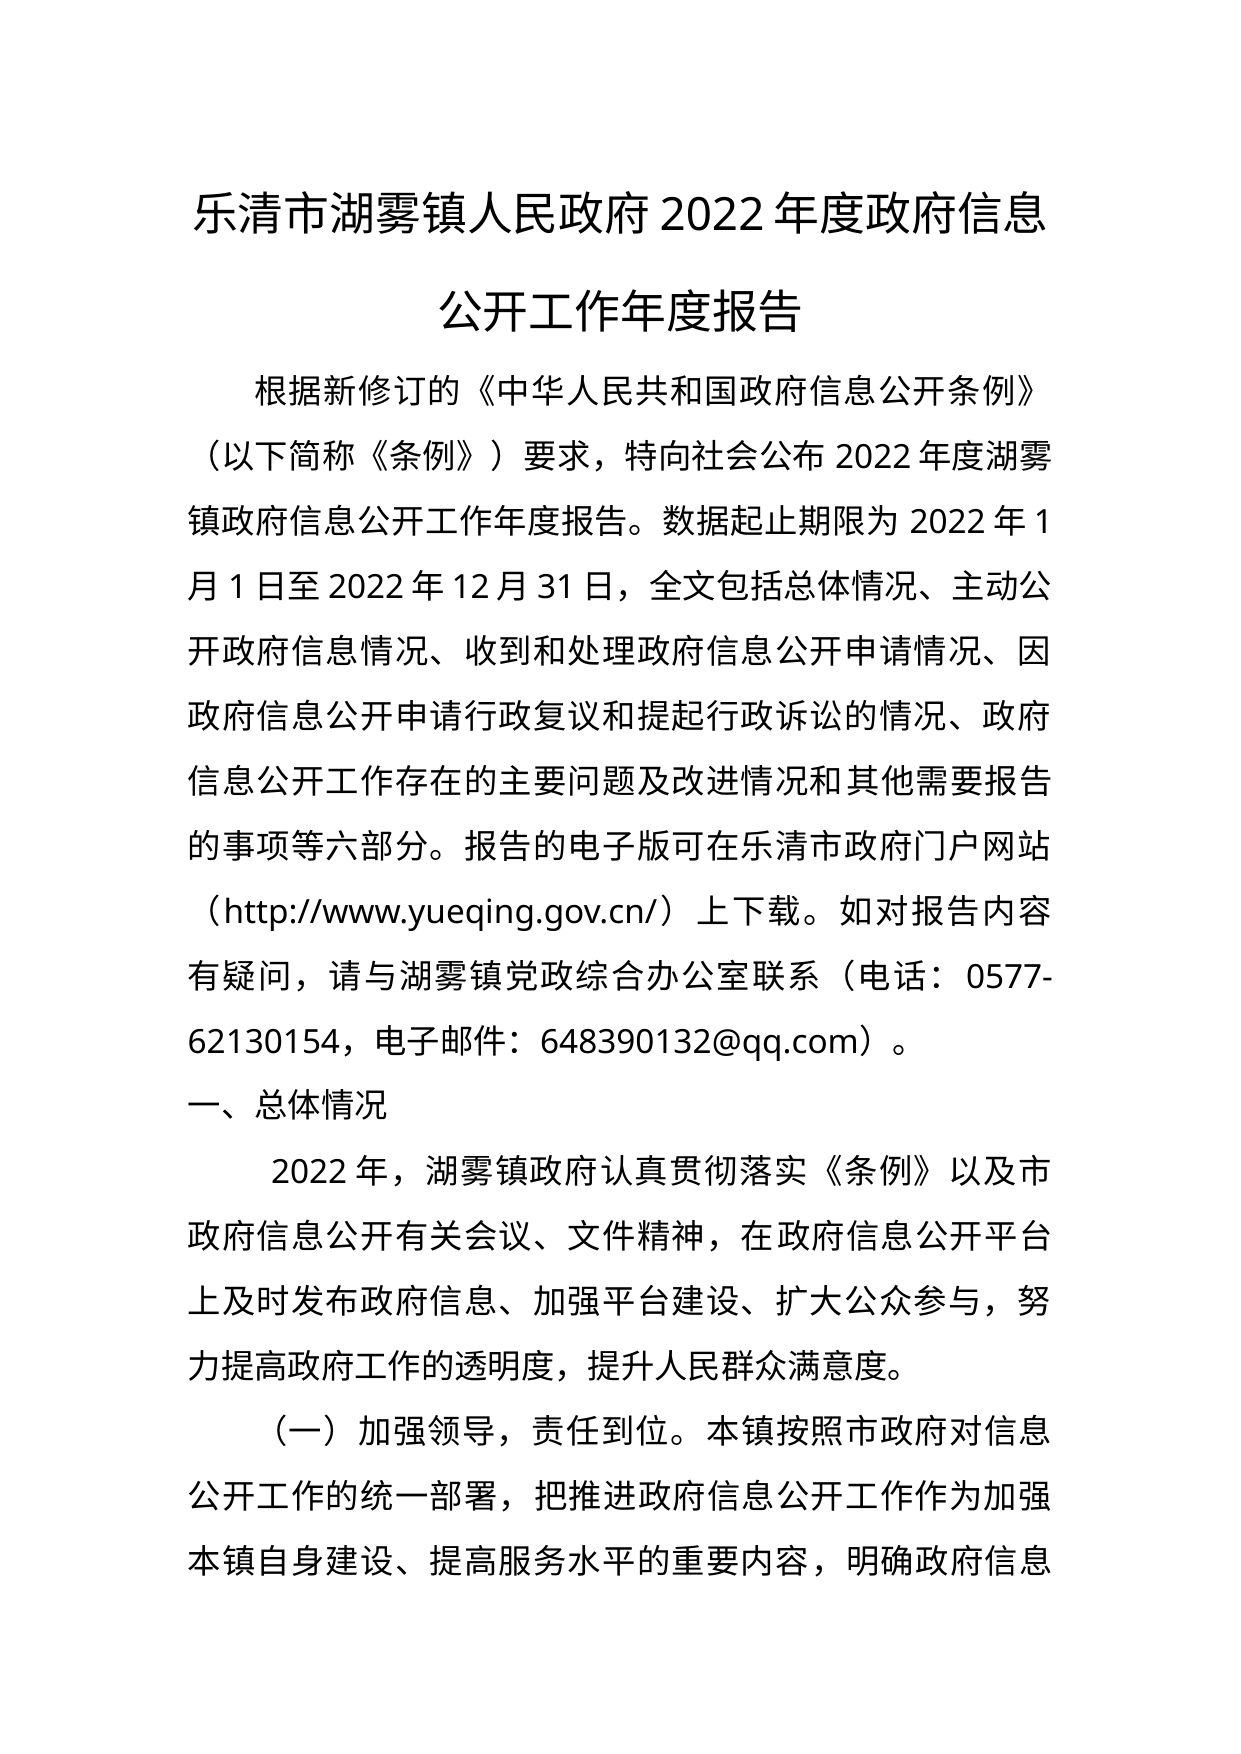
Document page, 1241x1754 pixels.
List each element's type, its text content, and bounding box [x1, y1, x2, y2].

text 2022年，湖雾镇政府认真贯彻落实《条例》以及市政府信息公开有关会议、文件精神，在政府信息公开平台上及时发布政府信息、加强平台建设、扩大公众参与，努力提高政府工作的透明度，提升人民群众满意度。 [187, 1137, 1053, 1397]
text 乐清市湖雾镇人民政府2022年度政府信息公开工作年度报告 [187, 162, 1053, 357]
text 根据新修订的《中华人民共和国政府信息公开条例》（以下简称《条例》）要求，特向社会公布2022年度湖雾镇政府信息公开工作年度报告。数据起止期限为2022年1月1日至2022年12月31日，全文包括总体情况、主动公开政府信息情况、收到和处理政府信息公开申请情况、因政府信息公开申请行政复议和提起行政诉讼的情况、政府信息公开工作存在的主要问题及改进情况和其他需要报告的事项等六部分。报告的电子版可在乐清市政府门户网站（http://www.yueqing.gov.cn/）上下载。如对报告内容有疑问，请与湖雾镇党政综合办公室联系（电话：0577-62130154，电子邮件：648390132@qq.com）。 [187, 357, 1053, 1072]
list 一、总体情况 [187, 1072, 1053, 1137]
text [187, 1397, 1053, 1592]
